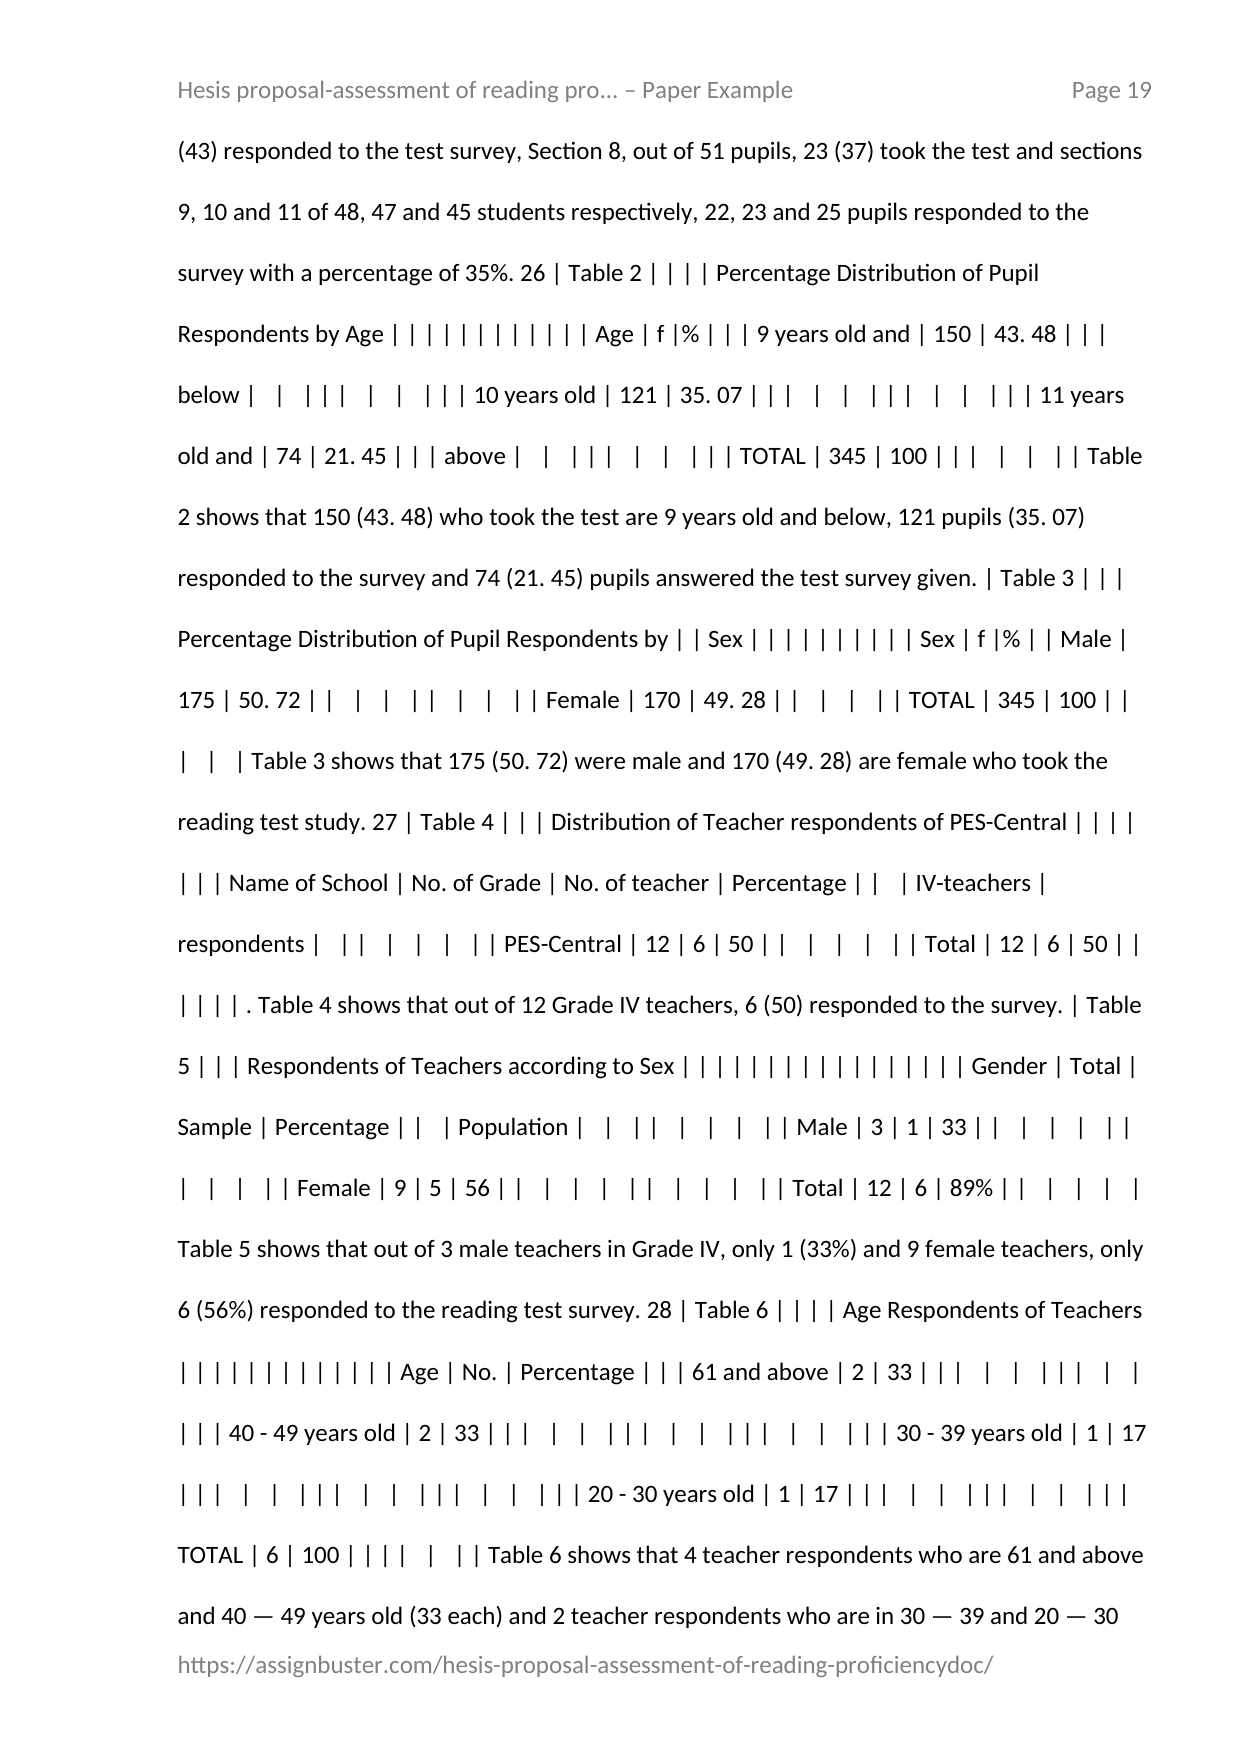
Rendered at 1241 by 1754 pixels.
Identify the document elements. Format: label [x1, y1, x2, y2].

text [177, 135, 1152, 1630]
